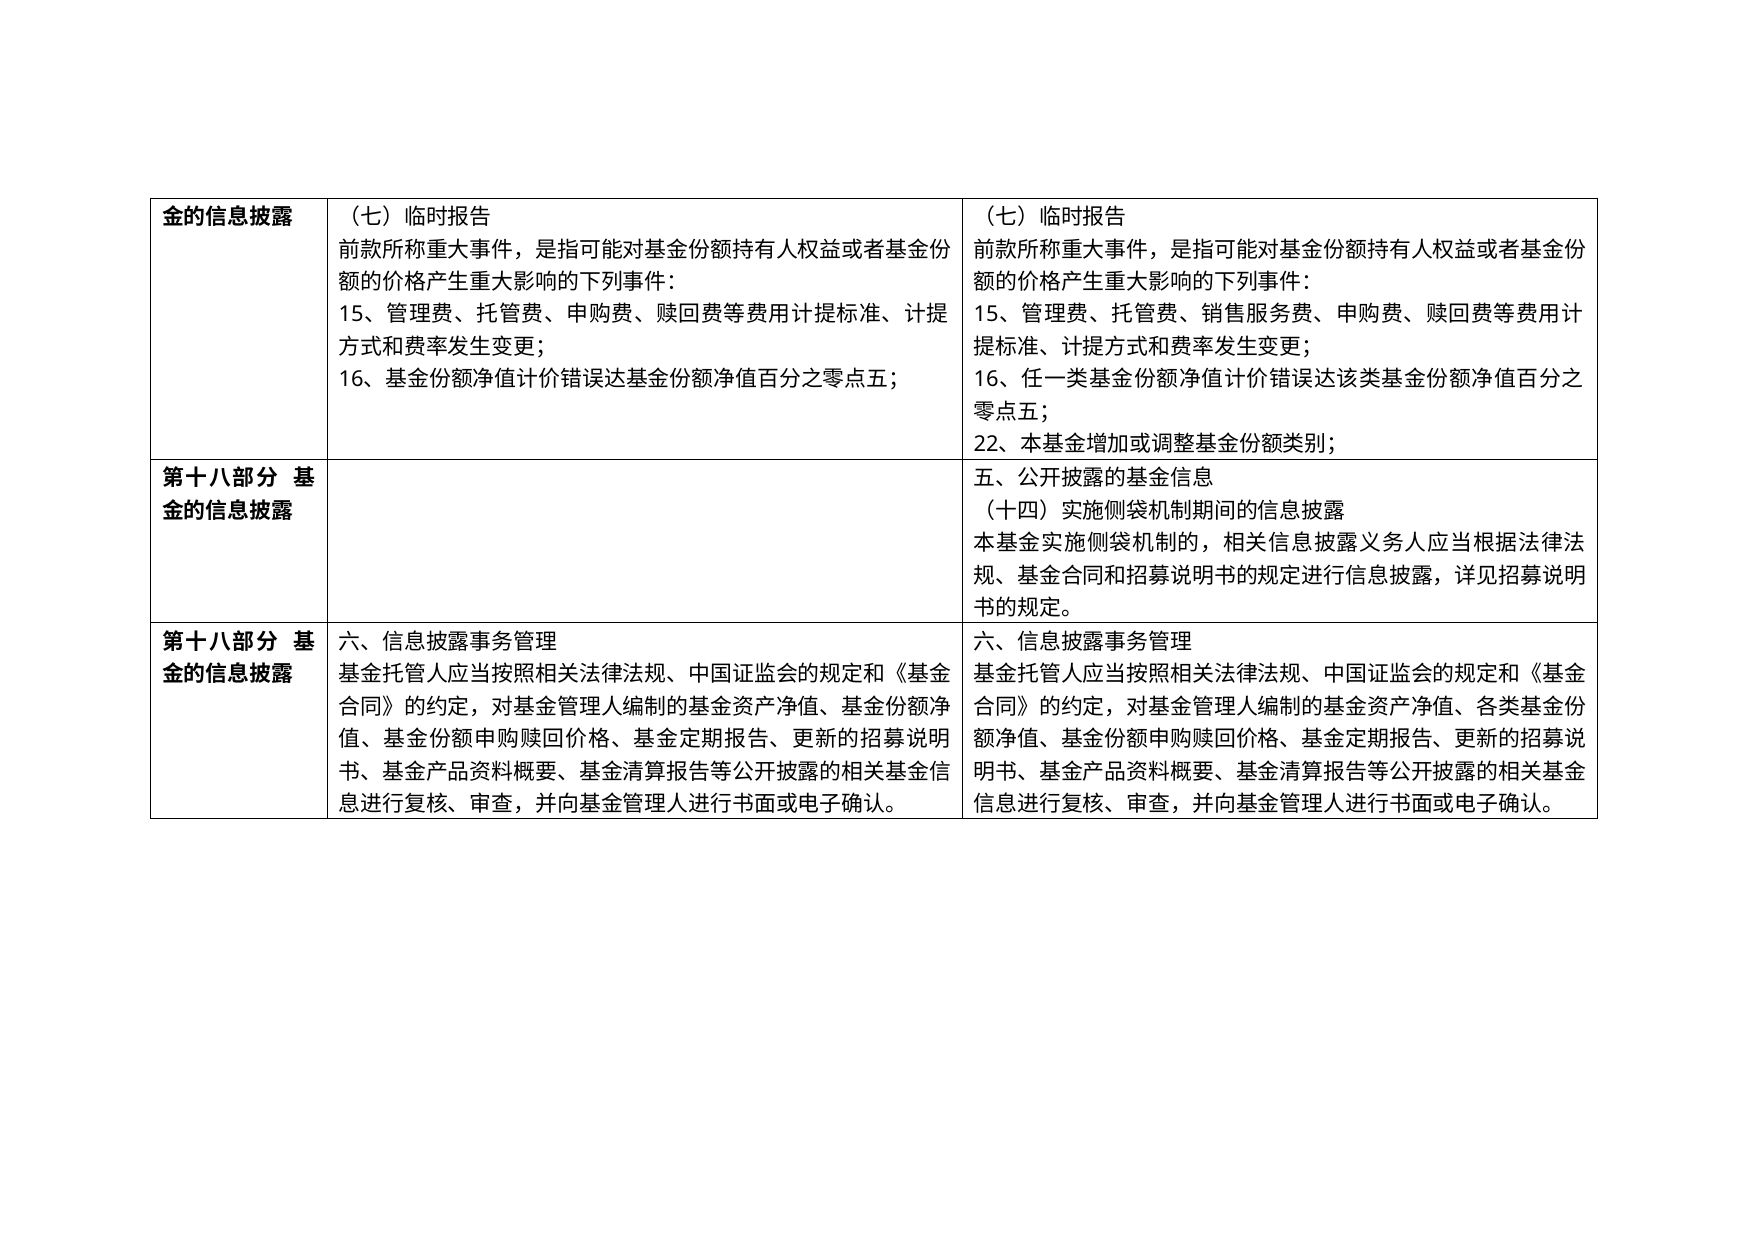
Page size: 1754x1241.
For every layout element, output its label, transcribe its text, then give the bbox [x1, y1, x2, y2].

table_cell [328, 460, 962, 622]
table_cell 六、信息披露事务管理 基金托管人应当按照相关法律法规、中国证监会的规定和《基金合同》的约定，对基金管理人编制的基金资产净值、基金份额净值、基金份额申购赎回价格、基金定期报告、更新的招募说明书、基金产品资料概要、基金清算报告等公开披露的相关基金信息进行复核、审查，并向基金管理人进行书面或电子确认。 [328, 623, 962, 818]
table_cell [963, 199, 1597, 459]
table_cell 五、公开披露的基金信息 （十四）实施侧袋机制期间的信息披露 本基金实施侧袋机制的，相关信息披露义务人应当根据法律法规、基金合同和招募说明书的规定进行信息披露，详见招募说明书的规定。 [963, 460, 1597, 622]
table_cell 第十八部分 基金的信息披露 [151, 460, 327, 622]
table_cell 第十八部分 基金的信息披露 [151, 199, 327, 459]
table_cell 第十八部分 基金的信息披露 [151, 623, 327, 818]
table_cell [328, 199, 962, 459]
table_cell 六、信息披露事务管理 基金托管人应当按照相关法律法规、中国证监会的规定和《基金合同》的约定，对基金管理人编制的基金资产净值、各类基金份额净值、基金份额申购赎回价格、基金定期报告、更新的招募说明书、基金产品资料概要、基金清算报告等公开披露的相关基金信息进行复核、审查，并向基金管理人进行书面或电子确认。 [963, 623, 1597, 818]
